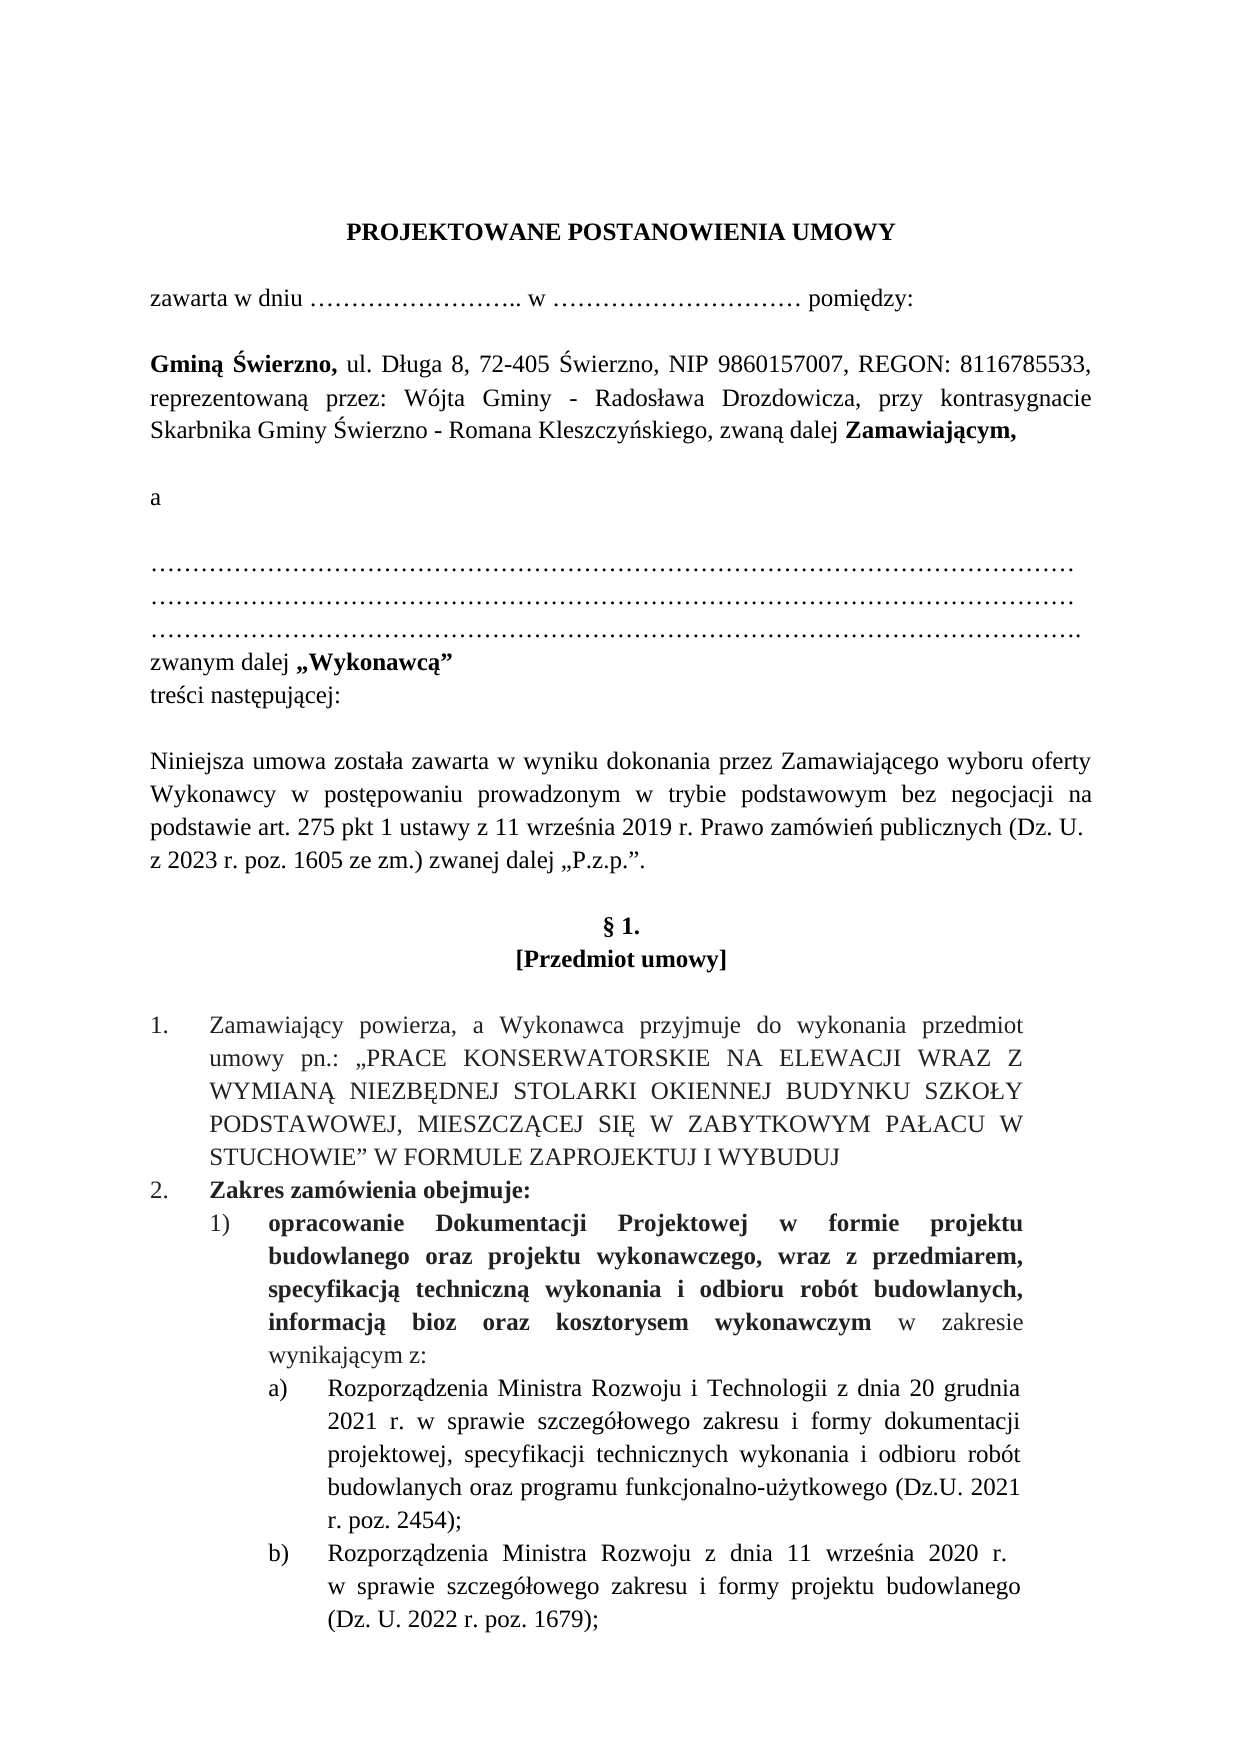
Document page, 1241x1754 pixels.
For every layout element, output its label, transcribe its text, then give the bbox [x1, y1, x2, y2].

text Niniejsza umowa została zawarta w wyniku dokonania przez Zamawiającego wyboru oferty Wykonawcy w postępowaniu prowadzonym w trybie podstawowym bez negocjacji na podstawie art. 275 pkt 1 ustawy z 11 września 2019 r. Prawo zamówień publicznych (Dz. U. z 2023 r. poz. 1605 ze zm.) zwanej dalej „P.z.p.”. [150, 746, 1092, 874]
text Gminą Świerzno, ul. Długa 8, 72-405 Świerzno, NIP 9860157007, REGON: 8116785533, reprezentowaną przez: Wójta Gminy - Radosława Drozdowicza, przy kontrasygnacie Skarbnika Gminy Świerzno - Romana Kleszczyńskiego, zwaną dalej Zamawiającym, [150, 349, 1092, 444]
list Rozporządzenia Ministra Rozwoju z dnia 11 września 2020 r. w sprawie szczegółowego zakresu i formy projektu budowlanego (Dz. U. 2022 r. poz. 1679); [268, 1538, 1021, 1633]
text PROJEKTOWANE POSTANOWIENIA UMOWY [150, 217, 1092, 246]
text ………………………………………………………………………………………………………………………………………………………………………………………………………………………………………………………………………………………………………. zwanym dalej „Wykonawcą” [150, 548, 1092, 676]
list Zamawiający powierza, a Wykonawca przyjmuje do wykonania przedmiot umowy pn.: „PRACE KONSERWATORSKIE NA ELEWACJI WRAZ Z WYMIANĄ NIEZBĘDNEJ STOLARKI OKIENNEJ BUDYNKU SZKOŁY PODSTAWOWEJ, MIESZCZĄCEJ SIĘ W ZABYTKOWYM PAŁACU W STUCHOWIE” W FORMULE ZAPROJEKTUJ I WYBUDUJ [150, 1010, 1024, 1171]
text treści następującej: [150, 680, 1092, 708]
list Rozporządzenia Ministra Rozwoju i Technologii z dnia 20 grudnia 2021 r. w sprawie szczegółowego zakresu i formy dokumentacji projektowej, specyfikacji technicznych wykonania i odbioru robót budowlanych oraz programu funkcjonalno-użytkowego (Dz.U. 2021 r. poz. 2454); [268, 1373, 1021, 1534]
text a [150, 482, 1092, 510]
text [Przedmiot umowy] [150, 944, 1092, 973]
list Zakres zamówienia obejmuje: [150, 1175, 1024, 1204]
text § 1. [150, 911, 1092, 940]
text zawarta w dniu …………………….. w ………………………… pomiędzy: [150, 283, 1092, 312]
list opracowanie Dokumentacji Projektowej w formie projektu budowlanego oraz projektu wykonawczego, wraz z przedmiarem, specyfikacją techniczną wykonania i odbioru robót budowlanych, informacją bioz oraz kosztorysem wykonawczym w zakresie wynikającym z: [209, 1208, 1024, 1369]
